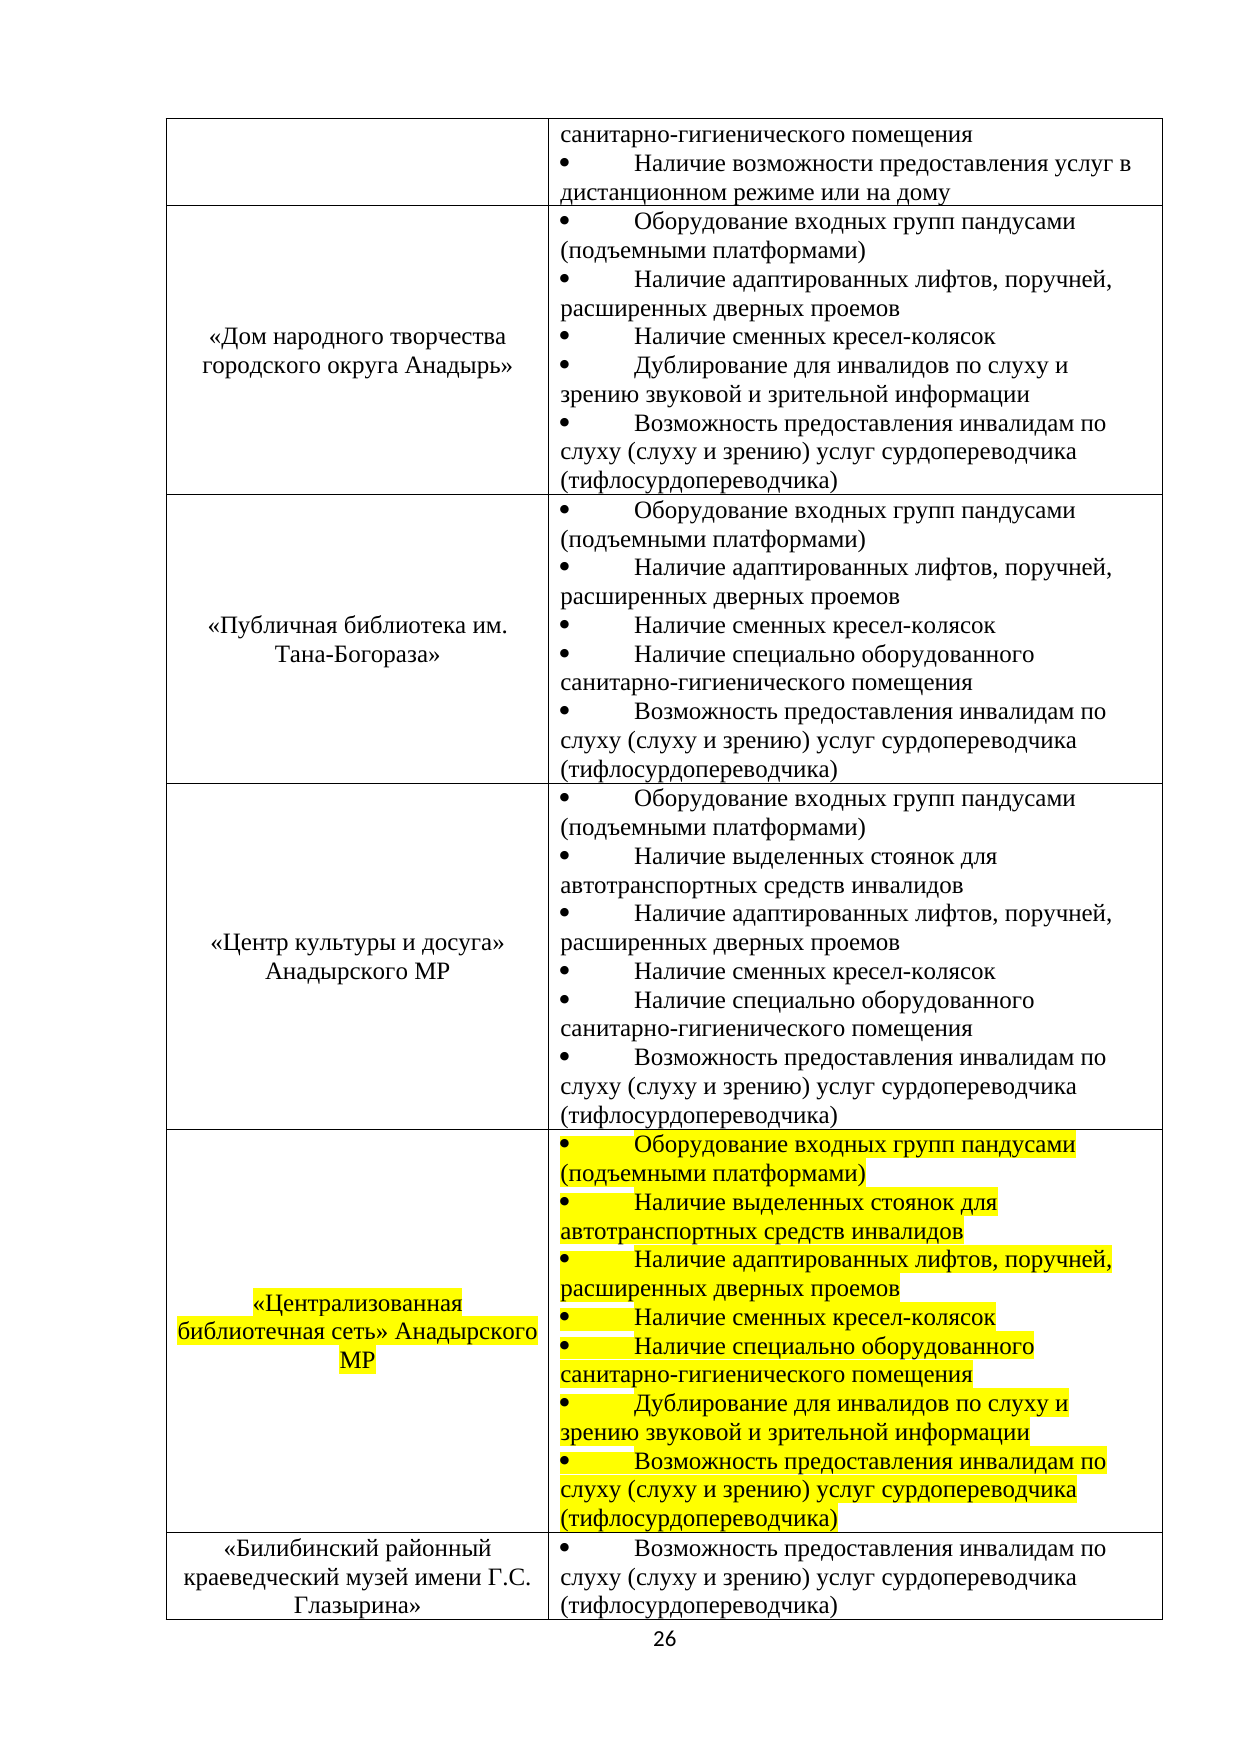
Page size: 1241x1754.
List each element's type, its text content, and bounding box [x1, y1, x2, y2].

table_cell Оборудование входных групп пандусами (подъемными платформами) Наличие выделенных стоянок для автотранспортных средств инвалидов Наличие адаптированных лифтов, поручней, расширенных дверных проемов Наличие сменных кресел-колясок Наличие специально оборудованного санитарно-гигиенического помещения Возможность предоставления инвалидам по слуху (слуху и зрению) услуг сурдопереводчика (тифлосурдопереводчика) [549, 784, 1162, 1128]
table_cell Оборудование входных групп пандусами (подъемными платформами) Наличие адаптированных лифтов, поручней, расширенных дверных проемов Наличие сменных кресел-колясок Дублирование для инвалидов по слуху и зрению звуковой и зрительной информации Возможность предоставления инвалидам по слуху (слуху и зрению) услуг сурдопереводчика (тифлосурдопереводчика) [549, 206, 1162, 494]
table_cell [167, 119, 548, 205]
table_cell Оборудование входных групп пандусами (подъемными платформами) Наличие адаптированных лифтов, поручней, расширенных дверных проемов Наличие сменных кресел-колясок Наличие специально оборудованного санитарно-гигиенического помещения Возможность предоставления инвалидам по слуху (слуху и зрению) услуг сурдопереводчика (тифлосурдопереводчика) [549, 495, 1162, 782]
table_cell «Центр культуры и досуга» Анадырского МР [167, 784, 548, 1128]
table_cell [549, 119, 1162, 205]
table_cell «Централизованная библиотечная сеть» Анадырского МР [167, 1130, 548, 1532]
table_cell «Дом народного творчества городского округа Анадырь» [167, 206, 548, 494]
table_cell Возможность предоставления инвалидам по слуху (слуху и зрению) услуг сурдопереводчика (тифлосурдопереводчика) [549, 1533, 1162, 1619]
table_cell «Публичная библиотека им. Тана-Богораза» [167, 495, 548, 782]
table_cell Оборудование входных групп пандусами (подъемными платформами) Наличие выделенных стоянок для автотранспортных средств инвалидов Наличие адаптированных лифтов, поручней, расширенных дверных проемов Наличие сменных кресел-колясок Наличие специально оборудованного санитарно-гигиенического помещения Дублирование для инвалидов по слуху и зрению звуковой и зрительной информации Возможность предоставления инвалидам по слуху (слуху и зрению) услуг сурдопереводчика (тифлосурдопереводчика) [549, 1130, 1162, 1532]
table_cell «Билибинский районный краеведческий музей имени Г.С. Глазырина» [167, 1533, 548, 1619]
